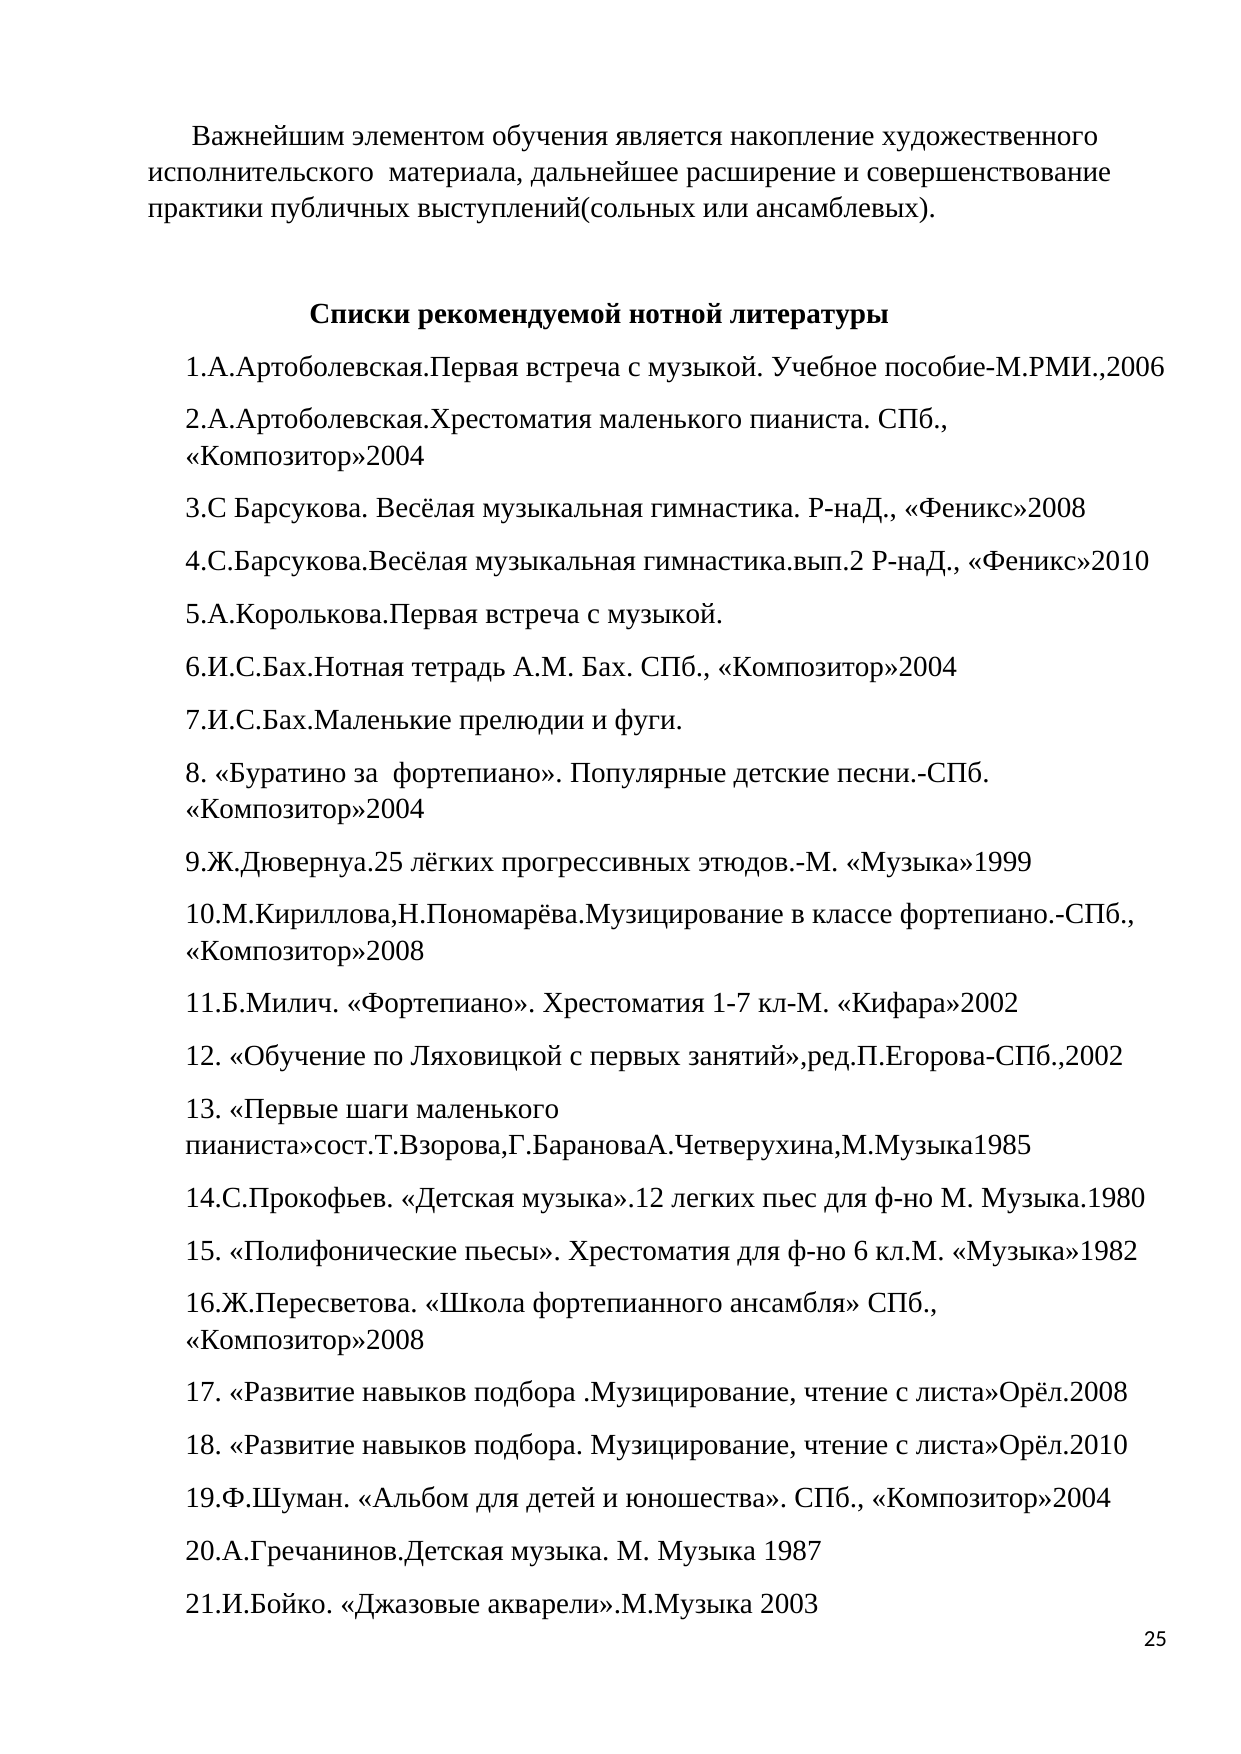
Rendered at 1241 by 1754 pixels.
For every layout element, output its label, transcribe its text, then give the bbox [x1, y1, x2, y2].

text 8. «Буратино за фортепиано». Популярные детские песни.-СПб. «Композитор»2004 [185, 755, 1167, 824]
text 21.И.Бойко. «Джазовые акварели».М.Музыка 2003 [185, 1586, 1167, 1619]
text 5.А.Королькова.Первая встреча с музыкой. [185, 596, 1167, 630]
text 17. «Развитие навыков подбора .Музицирование, чтение с листа»Орёл.2008 [185, 1374, 1167, 1408]
text 20.А.Гречанинов.Детская музыка. М. Музыка 1987 [185, 1533, 1167, 1567]
text 11.Б.Милич. «Фортепиано». Хрестоматия 1-7 кл-М. «Кифара»2002 [185, 985, 1167, 1019]
text 13. «Первые шаги маленького пианиста»сост.Т.Взорова,Г.БарановаА.Четверухина,М.Музыка1985 [185, 1091, 1167, 1161]
text 1.А.Артоболевская.Первая встреча с музыкой. Учебное пособие-М.РМИ.,2006 [185, 349, 1167, 382]
text Важнейшим элементом обучения является накопление художественного исполнительского материала, дальнейшее расширение и совершенствование практики публичных выступлений(сольных или ансамблевых). [148, 118, 1167, 224]
text 2.А.Артоболевская.Хрестоматия маленького пианиста. СПб., «Композитор»2004 [185, 402, 1167, 471]
text 18. «Развитие навыков подбора. Музицирование, чтение с листа»Орёл.2010 [185, 1427, 1167, 1461]
text 3.С Барсукова. Весёлая музыкальная гимнастика. Р-наД., «Феникс»2008 [185, 491, 1167, 524]
text 12. «Обучение по Ляховицкой с первых занятий»,ред.П.Егорова-СПб.,2002 [185, 1038, 1167, 1072]
text 4.С.Барсукова.Весёлая музыкальная гимнастика.вып.2 Р-наД., «Феникс»2010 [185, 543, 1167, 577]
text 10.М.Кириллова,Н.Пономарёва.Музицирование в классе фортепиано.-СПб., «Композитор»2008 [185, 896, 1167, 966]
text 16.Ж.Пересветова. «Школа фортепианного ансамбля» СПб., «Композитор»2008 [185, 1286, 1167, 1355]
text 15. «Полифонические пьесы». Хрестоматия для ф-но 6 кл.М. «Музыка»1982 [185, 1233, 1167, 1266]
text 19.Ф.Шуман. «Альбом для детей и юношества». СПб., «Композитор»2004 [185, 1480, 1167, 1514]
text 7.И.С.Бах.Маленькие прелюдии и фуги. [185, 702, 1167, 735]
text 14.С.Прокофьев. «Детская музыка».12 легких пьес для ф-но М. Музыка.1980 [185, 1180, 1167, 1213]
text Списки рекомендуемой нотной литературы [185, 296, 1167, 329]
text 6.И.С.Бах.Нотная тетрадь А.М. Бах. СПб., «Композитор»2004 [185, 649, 1167, 683]
text 9.Ж.Дювернуа.25 лёгких прогрессивных этюдов.-М. «Музыка»1999 [185, 844, 1167, 877]
